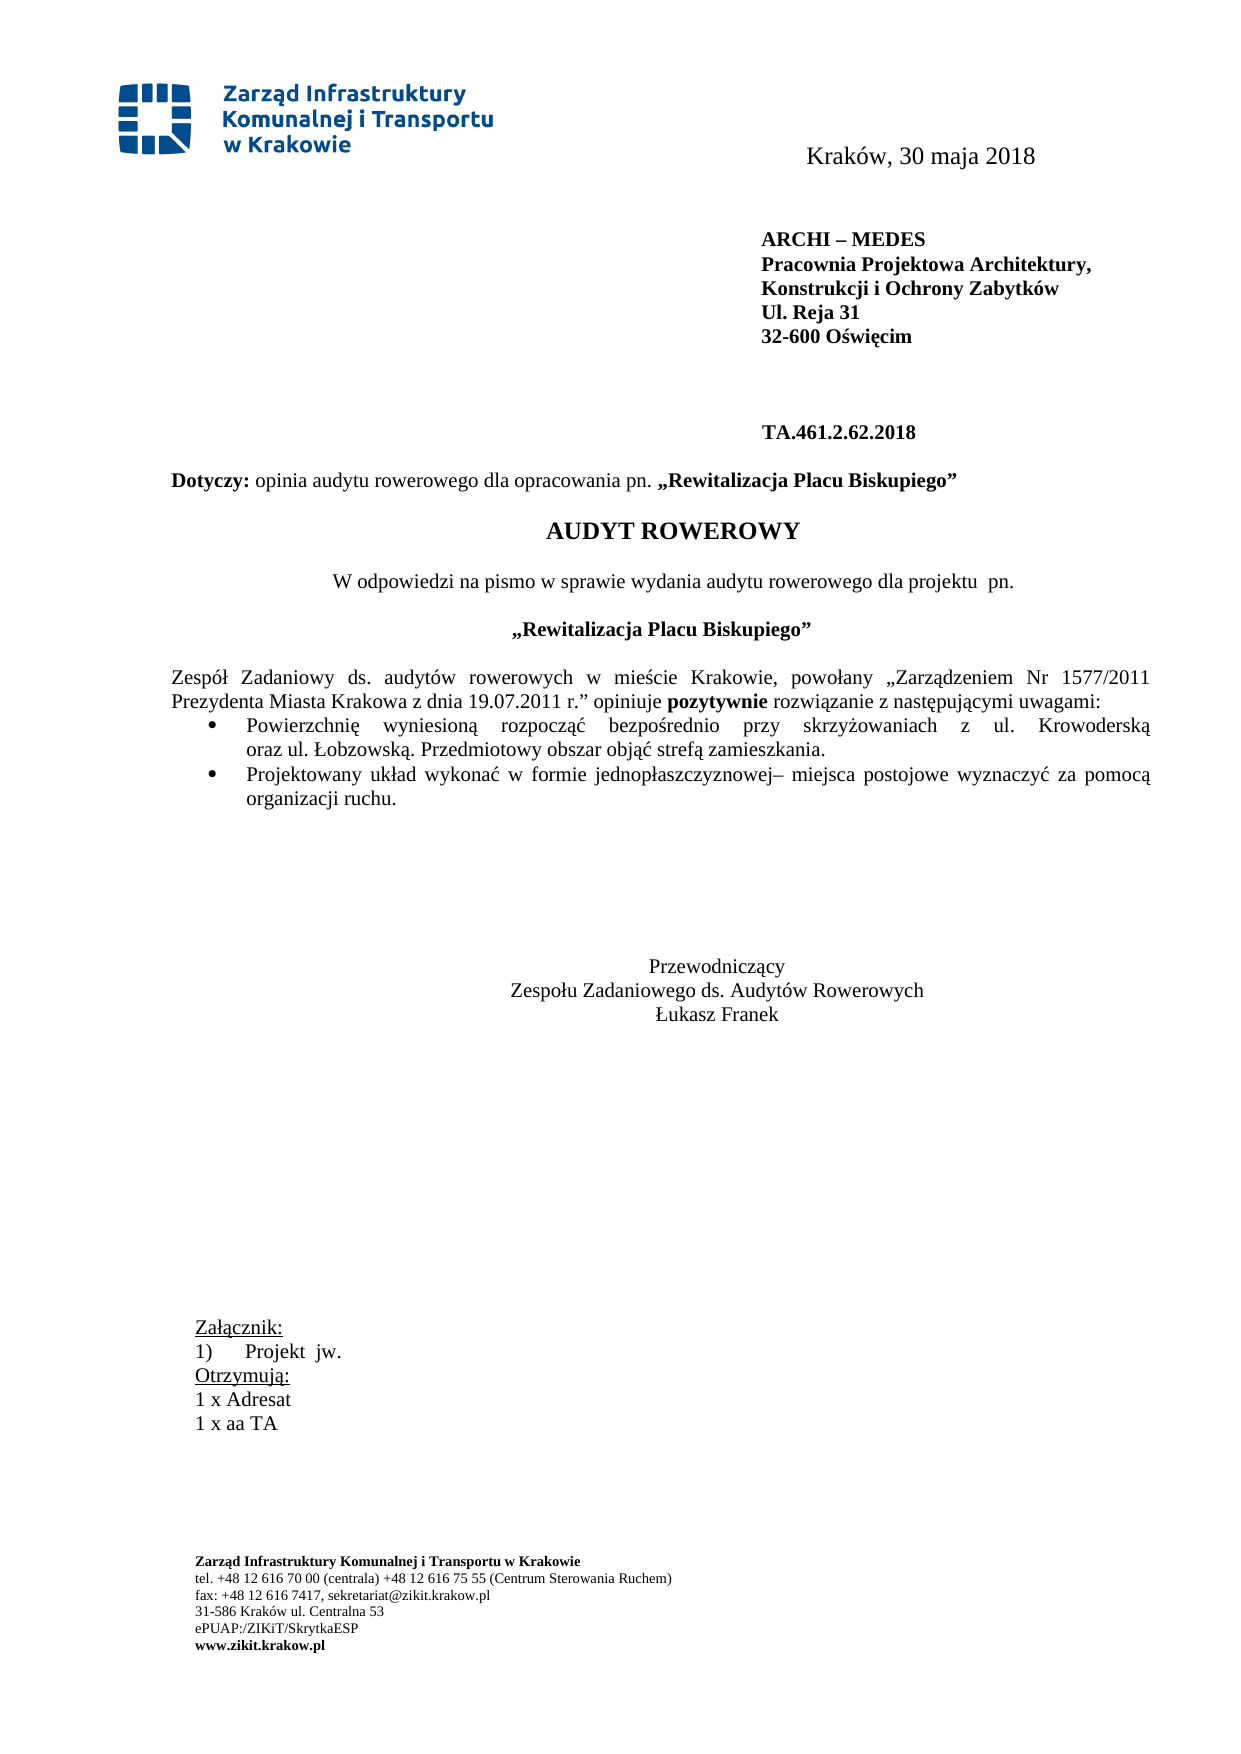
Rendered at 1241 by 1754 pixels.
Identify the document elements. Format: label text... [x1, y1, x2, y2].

text Łukasz Franek [282, 1002, 1152, 1026]
text TA.461.2.62.2018 [761, 420, 1137, 444]
text Przewodniczący [282, 954, 1152, 978]
text 1 x Adresat [195, 1387, 1152, 1411]
text Zespołu Zadaniowego ds. Audytów Rowerowych [282, 978, 1152, 1002]
text W odpowiedzi na pismo w sprawie wydania audytu rowerowego dla projektu pn. [171, 569, 1152, 593]
list Powierzchnię wyniesioną rozpocząć bezpośrednio przy skrzyżowaniach z ul. Krowoderską oraz ul. Łobzowską. Przedmiotowy obszar objąć strefą zamieszkania. [209, 713, 1152, 761]
text Zespół Zadaniowy ds. audytów rowerowych w mieście Krakowie, powołany „Zarządzeniem Nr 1577/2011 Prezydenta Miasta Krakowa z dnia 19.07.2011 r.” opiniuje pozytywnie rozwiązanie z następującymi uwagami: [171, 665, 1152, 713]
text AUDYT ROWEROWY [195, 516, 1152, 545]
text Pracownia Projektowa Architektury, Konstrukcji i Ochrony Zabytków [761, 251, 1152, 299]
text Ul. Reja 31 [717, 299, 1152, 324]
list Projekt jw. [195, 1339, 1152, 1363]
text Dotyczy: opinia audytu rowerowego dla opracowania pn. „Rewitalizacja Placu Biskupiego” [171, 468, 1152, 492]
text 1 x aa TA [195, 1411, 1152, 1435]
text ARCHI – MEDES [717, 227, 1152, 251]
text „Rewitalizacja Placu Biskupiego” [171, 617, 1152, 641]
picture [112, 73, 506, 165]
text Załącznik: [195, 1315, 1152, 1339]
text Otrzymują: [195, 1363, 1152, 1387]
text 32-600 Oświęcim [717, 324, 1152, 348]
list Projektowany układ wykonać w formie jednopłaszczyznowej– miejsca postojowe wyznaczyć za pomocą organizacji ruchu. [209, 761, 1152, 809]
